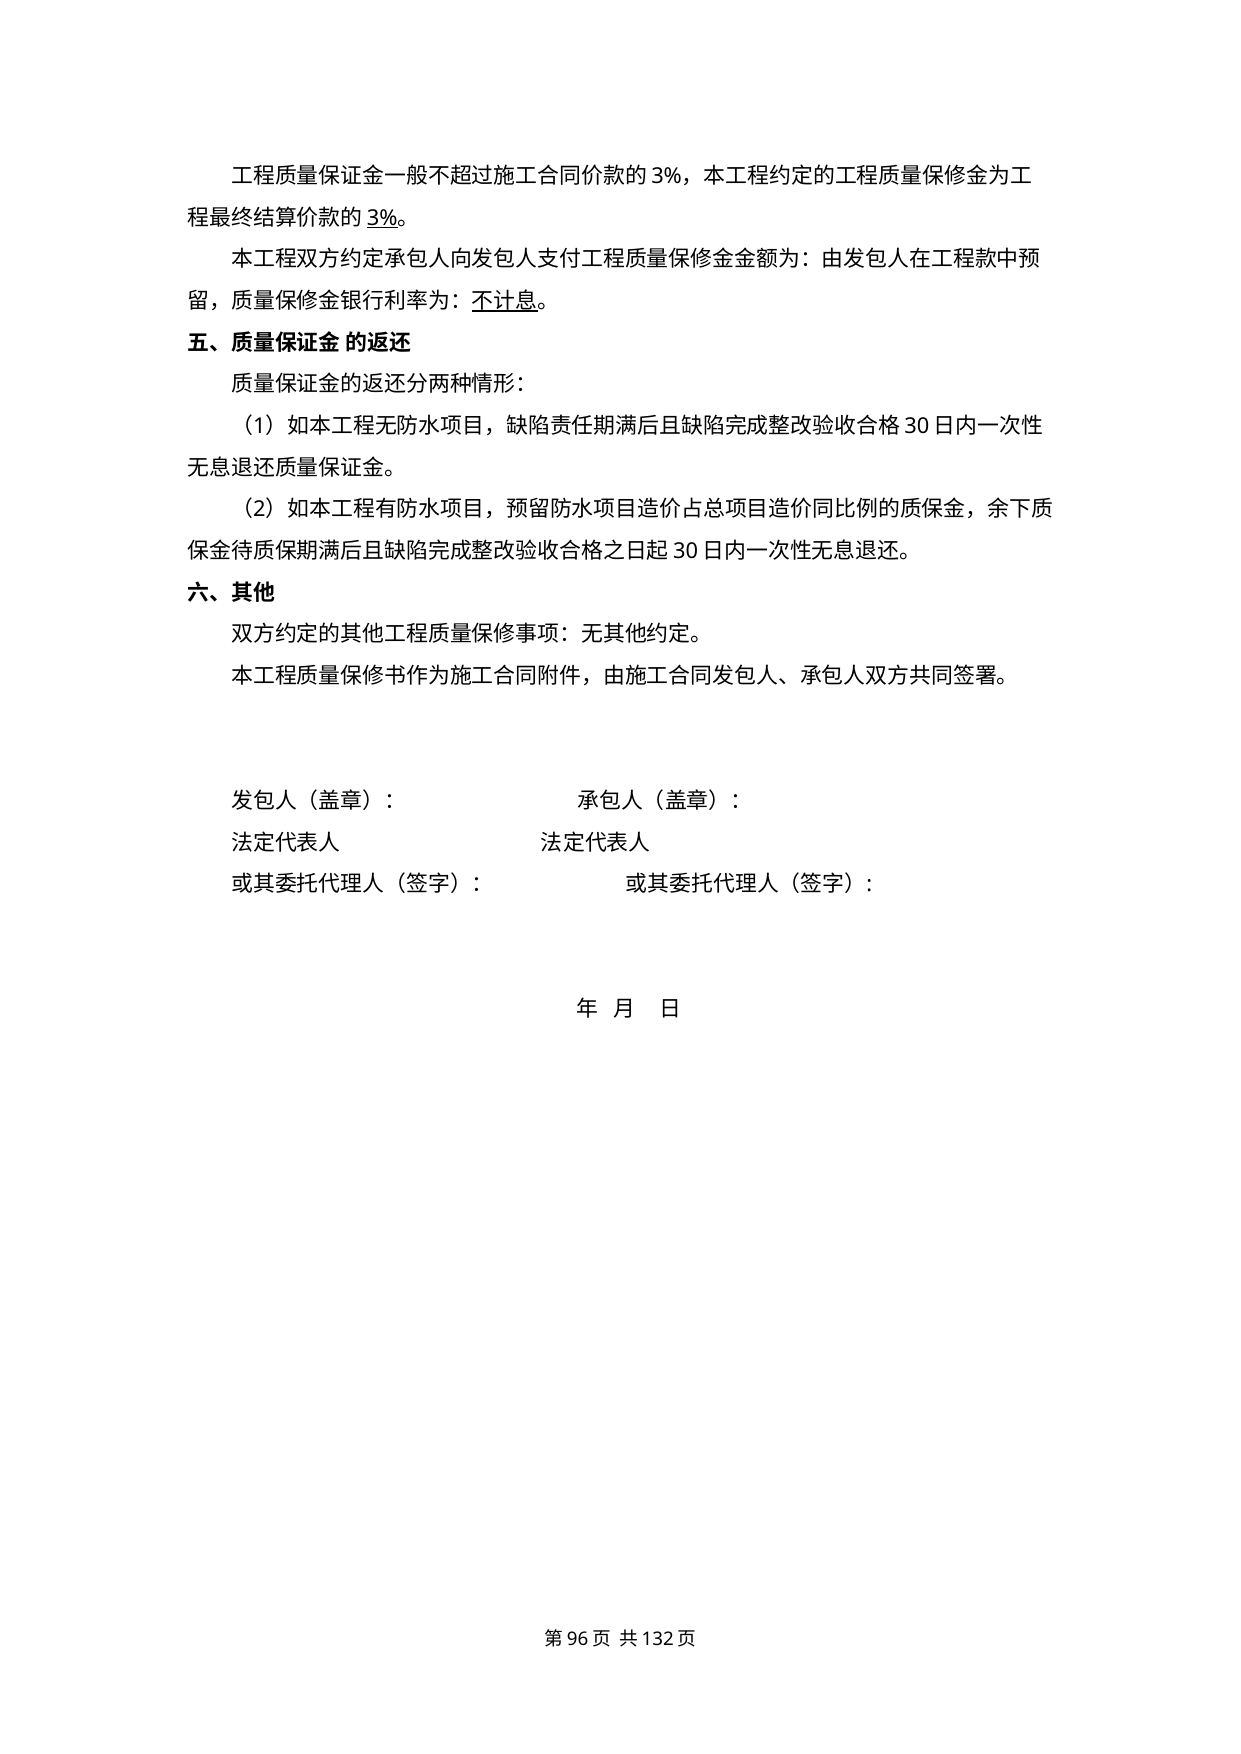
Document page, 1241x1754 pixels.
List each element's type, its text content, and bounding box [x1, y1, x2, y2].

text 本工程双方约定承包人向发包人支付工程质量保修金金额为：由发包人在工程款中预留，质量保修金银行利率为：不计息。 [187, 233, 1053, 317]
text 发包人（盖章）： 承包人（盖章）： [187, 775, 1053, 817]
text 工程质量保证金一般不超过施工合同价款的3%，本工程约定的工程质量保修金为工程最终结算价款的3%。 [187, 150, 1053, 233]
text 年 月 日 [187, 983, 1053, 1025]
text 五、质量保证金 的返还 [187, 317, 1053, 358]
text （2）如本工程有防水项目，预留防水项目造价占总项目造价同比例的质保金，余下质保金待质保期满后且缺陷完成整改验收合格之日起30日内一次性无息退还。 [187, 483, 1053, 567]
text （1）如本工程无防水项目，缺陷责任期满后且缺陷完成整改验收合格30日内一次性无息退还质量保证金。 [187, 400, 1053, 483]
text 法定代表人 法定代表人 [187, 817, 1053, 858]
text 双方约定的其他工程质量保修事项：无其他约定。 [187, 608, 1053, 650]
text 本工程质量保修书作为施工合同附件，由施工合同发包人、承包人双方共同签署。 [187, 650, 1053, 692]
text 或其委托代理人（签字）： 或其委托代理人（签字）: [187, 858, 1053, 900]
text 质量保证金的返还分两种情形： [187, 358, 1053, 400]
text 六、其他 [187, 567, 1053, 608]
